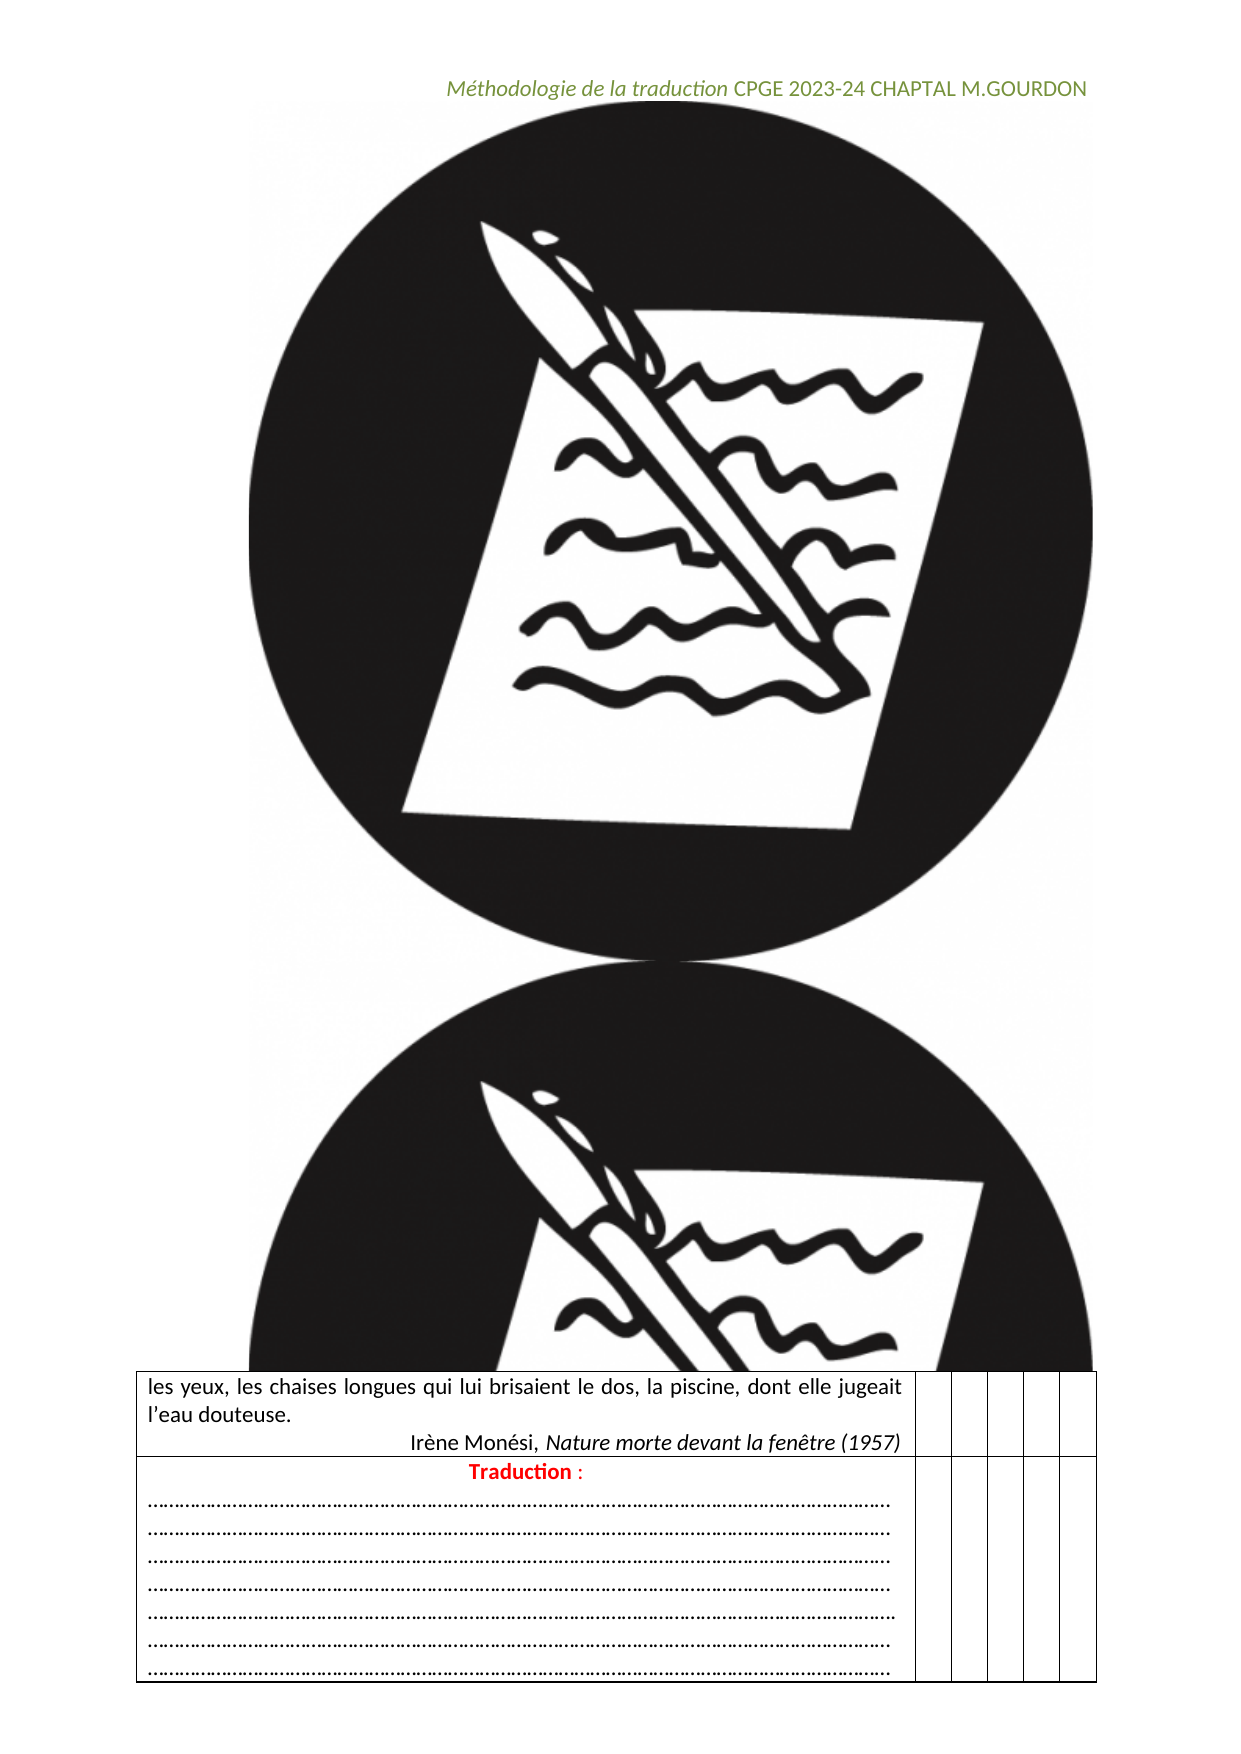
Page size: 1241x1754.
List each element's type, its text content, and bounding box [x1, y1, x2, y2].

table_cell [1060, 1372, 1096, 1456]
table_cell Traduction : ………………………………………………………………………………………………………………………………………………………………………………………………………………………………………………………………………………………………………………………………………………………………………………………………………………………………………………………………………………………………………………………………………………………………………………………………………………………………………………….………………………………………………………………………………………………………………………………………………………………………………………………………………………………………………………………………………………………………………………………………………………………………………………………………………………………………………………………………………………………………………………………………………………………………………………………………………………………………………….………………………………………………………………………………………………………………………………………………………………………………………………………………………………………………………………………………………………………………………………………………………………………………………………………………………………………………………………………………………………………………………………………………………………………………………………………………………………………………….…………………………………………………………………………………………………………………………………………………………………………………………………………………………………………………………………………………………………………………………………………………………………………………………………………………………………………………………………………………………………………………………………………………………………………………………………………………………………………………. [137, 1457, 915, 1681]
picture [248, 101, 1093, 1371]
table_cell [916, 1457, 951, 1681]
table_cell [952, 1372, 987, 1456]
table_cell Les vacances venues, je proposai à Agathe de m’accompagner chez les Lavergne, qui passaient l’été dans le Midi. Régis, à plusieurs reprises déjà, avait séjourné chez eux, mais sa sœur pas encore ; ce fut tout à fait manqué. Agathe me fit durement regretter d’avoir invité au milieu d’une famille unie une jeune personne qui n’avait pour prouver son existence que l’effronterie ou le dépit. Elle ne sortait guère de la maison ; elle détestait le soleil qui lui brûlait la peau et les yeux, les chaises longues qui lui brisaient le dos, la piscine, dont elle jugeait l’eau douteuse. Irène Monési, Nature morte devant la fenêtre (1957) [137, 1372, 915, 1456]
table_cell [1060, 1457, 1096, 1681]
table_cell [1024, 1372, 1059, 1456]
table_cell [988, 1457, 1023, 1681]
table_cell [988, 1372, 1023, 1456]
table_cell [952, 1457, 987, 1681]
table_cell [916, 1372, 951, 1456]
table_cell [1024, 1457, 1059, 1681]
